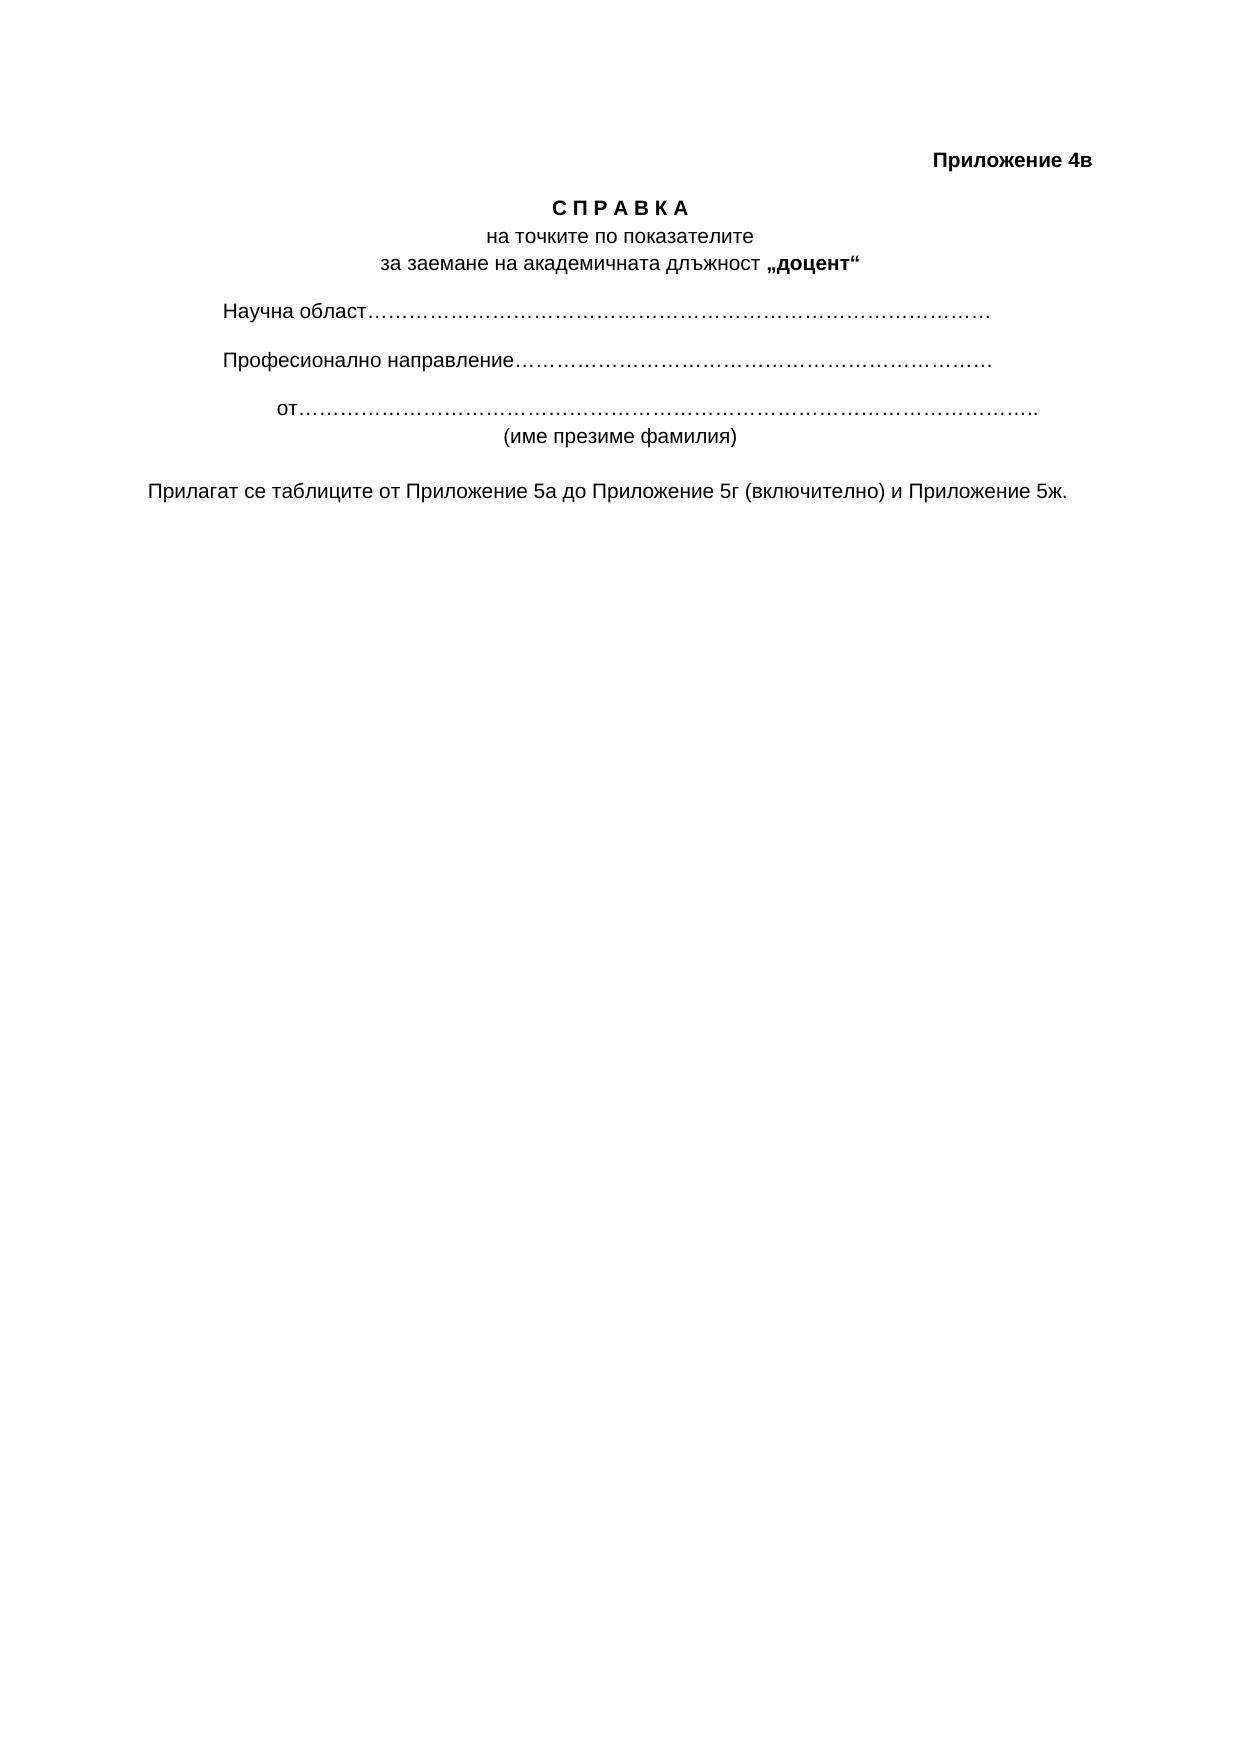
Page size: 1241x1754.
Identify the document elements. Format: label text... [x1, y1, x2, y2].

text от…………………………………………………………………………………………….. [148, 396, 1093, 420]
text Професионално направление…………………………………………………………… [148, 348, 1093, 372]
text Научна област……………………………………………………………………………… [148, 299, 1093, 323]
text Приложение 4в [148, 148, 1093, 172]
text за заемане на академичната длъжност „доцент“ [148, 251, 1093, 275]
text на точките по показателите [148, 223, 1093, 247]
text Прилагат се таблиците от Приложение 5а до Приложение 5г (включително) и Приложение 5ж. [148, 478, 1093, 502]
text (име презиме фамилия) [148, 423, 1093, 447]
text С П Р А В К А [148, 196, 1093, 220]
